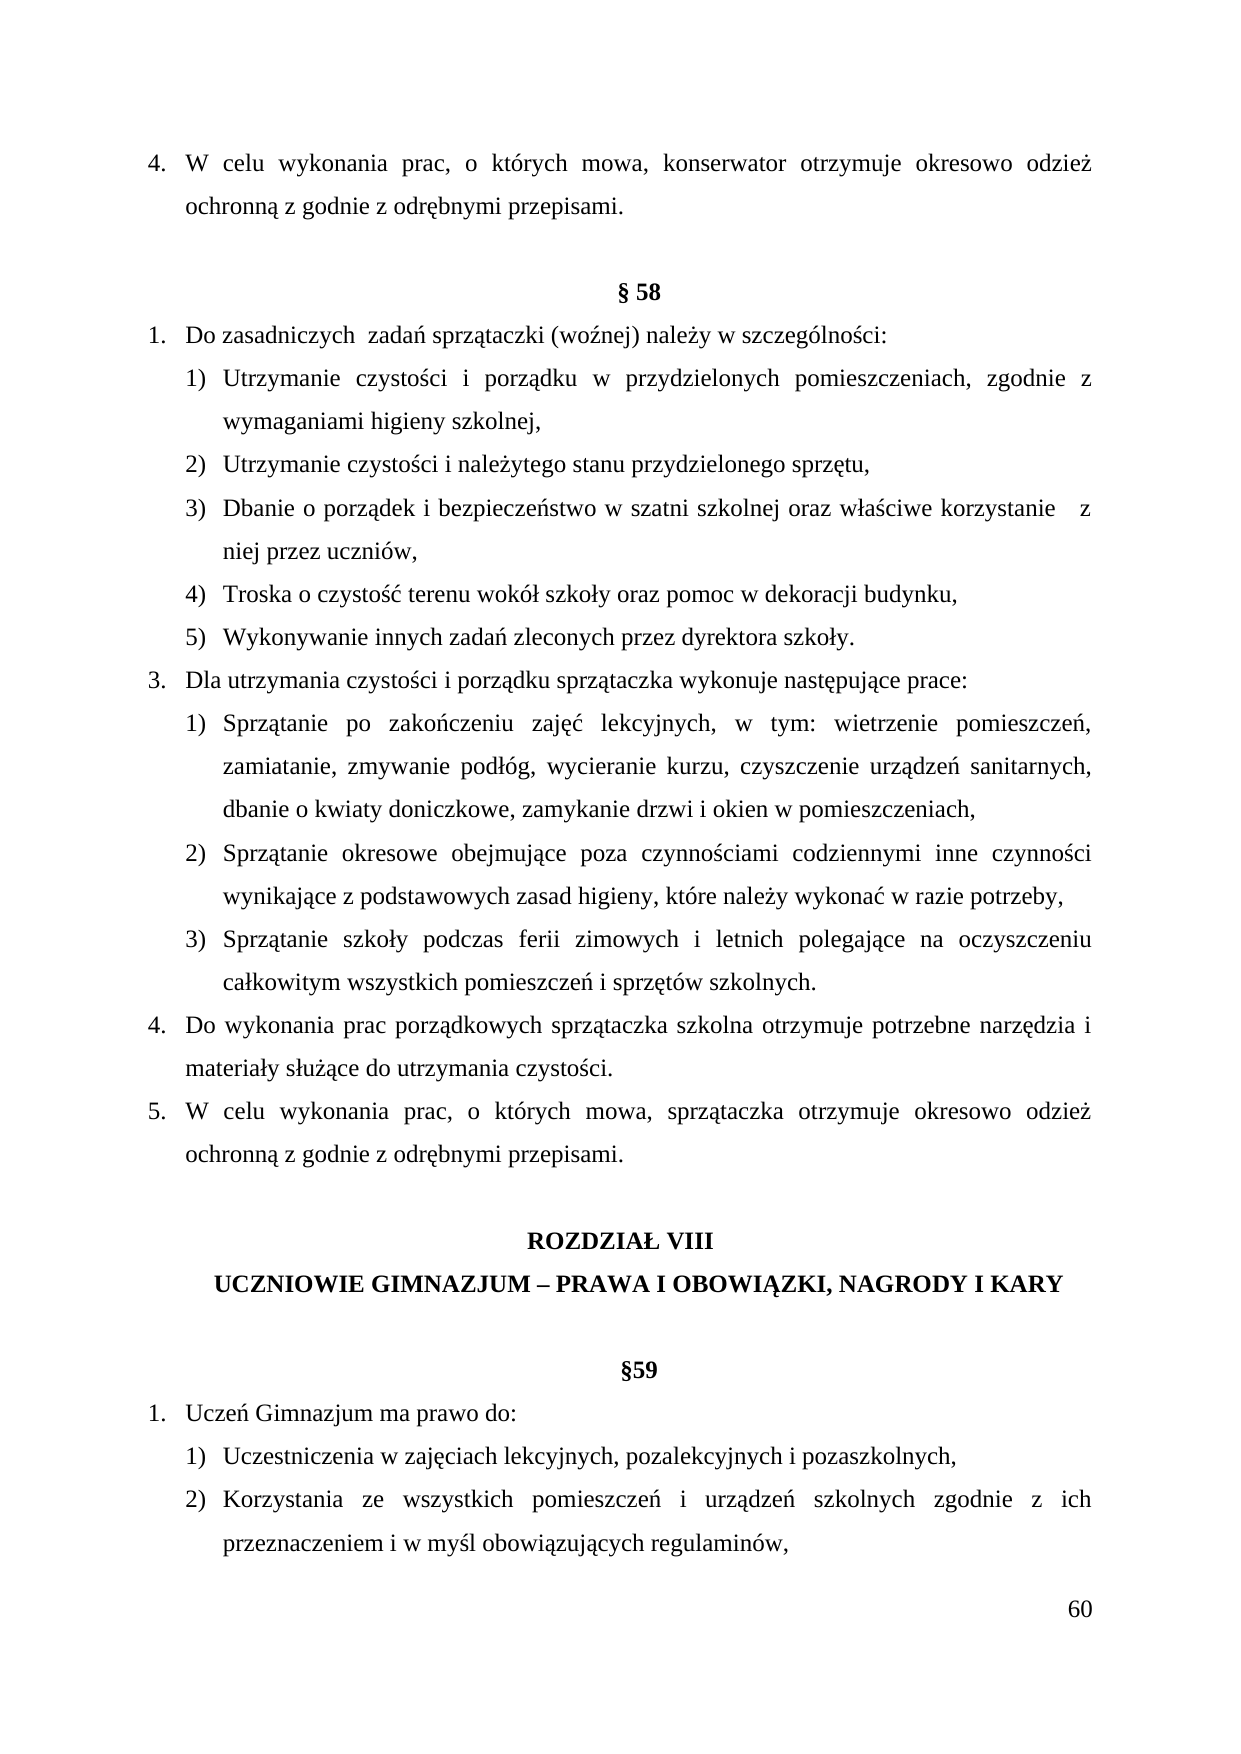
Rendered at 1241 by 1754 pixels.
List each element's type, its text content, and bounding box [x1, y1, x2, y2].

list Dbanie o porządek i bezpieczeństwo w szatni szkolnej oraz właściwe korzystanie z niej przez uczniów, [185, 493, 1092, 564]
list Do zasadniczych zadań sprzątaczki (woźnej) należy w szczególności: [148, 320, 1092, 349]
list Wykonywanie innych zadań zleconych przez dyrektora szkoły. [185, 622, 1092, 651]
text UCZNIOWIE GIMNAZJUM – PRAWA I OBOWIĄZKI, NAGRODY I KARY [185, 1269, 1092, 1298]
list Uczeń Gimnazjum ma prawo do: [148, 1398, 1092, 1427]
list Korzystania ze wszystkich pomieszczeń i urządzeń szkolnych zgodnie z ich przeznaczeniem i w myśl obowiązujących regulaminów, [185, 1484, 1092, 1556]
list Do wykonania prac porządkowych sprzątaczka szkolna otrzymuje potrzebne narzędzia i materiały służące do utrzymania czystości. [148, 1010, 1092, 1082]
list Sprzątanie okresowe obejmujące poza czynnościami codziennymi inne czynności wynikające z podstawowych zasad higieny, które należy wykonać w razie potrzeby, [185, 838, 1092, 909]
list Sprzątanie szkoły podczas ferii zimowych i letnich polegające na oczyszczeniu całkowitym wszystkich pomieszczeń i sprzętów szkolnych. [185, 924, 1092, 996]
list W celu wykonania prac, o których mowa, konserwator otrzymuje okresowo odzież ochronną z godnie z odrębnymi przepisami. [148, 148, 1092, 219]
list Utrzymanie czystości i porządku w przydzielonych pomieszczeniach, zgodnie z wymaganiami higieny szkolnej, [185, 363, 1092, 435]
subtitle ROZDZIAŁ VIII [148, 1226, 1092, 1254]
text §59 [185, 1355, 1092, 1384]
list Troska o czystość terenu wokół szkoły oraz pomoc w dekoracji budynku, [185, 579, 1092, 608]
list Utrzymanie czystości i należytego stanu przydzielonego sprzętu, [185, 449, 1092, 478]
list Sprzątanie po zakończeniu zajęć lekcyjnych, w tym: wietrzenie pomieszczeń, zamiatanie, zmywanie podłóg, wycieranie kurzu, czyszczenie urządzeń sanitarnych, dbanie o kwiaty doniczkowe, zamykanie drzwi i okien w pomieszczeniach, [185, 708, 1092, 823]
list W celu wykonania prac, o których mowa, sprzątaczka otrzymuje okresowo odzież ochronną z godnie z odrębnymi przepisami. [148, 1096, 1092, 1168]
list Uczestniczenia w zajęciach lekcyjnych, pozalekcyjnych i pozaszkolnych, [185, 1441, 1092, 1470]
text § 58 [185, 277, 1092, 306]
list Dla utrzymania czystości i porządku sprzątaczka wykonuje następujące prace: [148, 665, 1092, 694]
